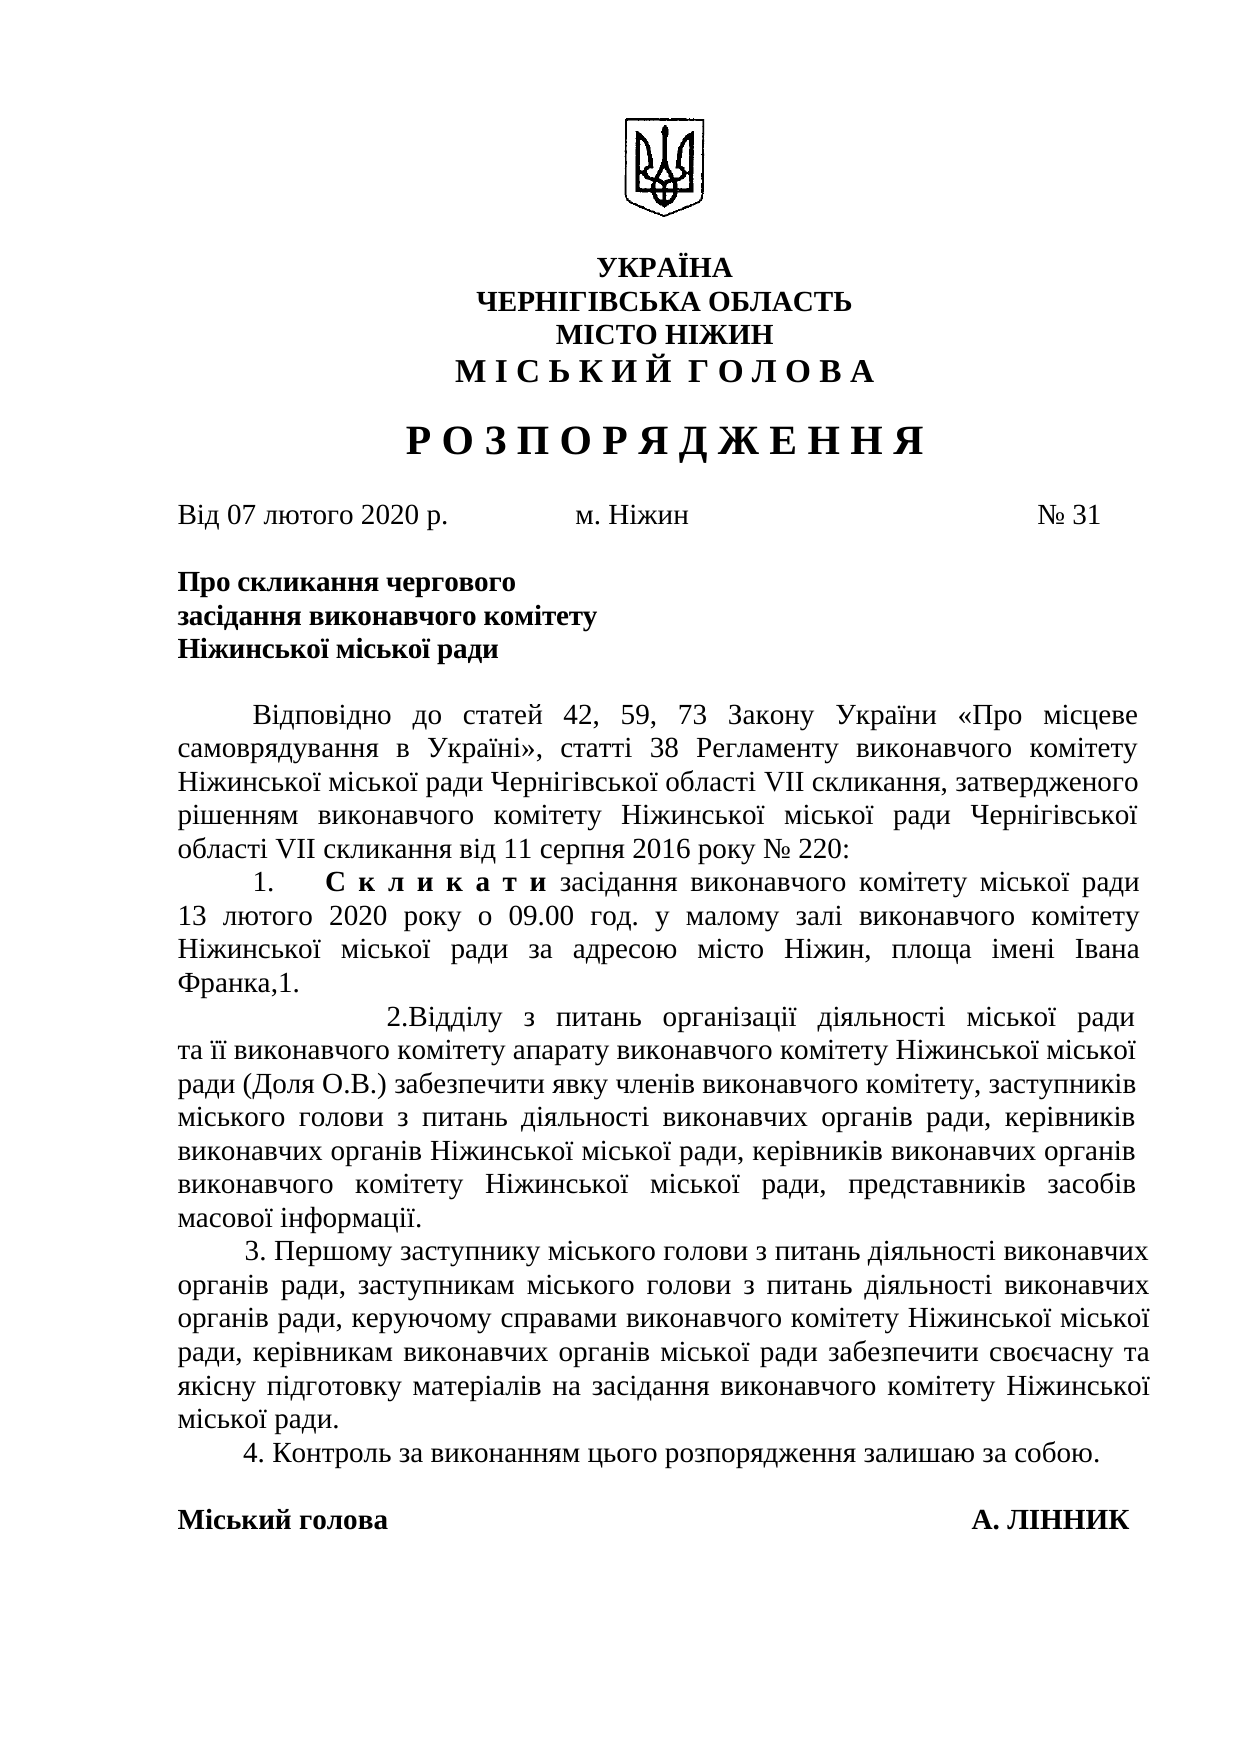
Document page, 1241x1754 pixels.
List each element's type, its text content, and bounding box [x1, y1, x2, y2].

text 2.Відділу з питань організації діяльності міської ради та її виконавчого комітету апарату виконавчого комітету Ніжинської міської ради (Доля О.В.) забезпечити явку членів виконавчого комітету, заступників міського голови з питань діяльності виконавчих органів ради, керівників виконавчих органів Ніжинської міської ради, керівників виконавчих органів виконавчого комітету Ніжинської міської ради, представників засобів масової інформації. [177, 999, 1137, 1233]
text Міський голова А. ЛІННИК [177, 1502, 1152, 1535]
text Про скликання чергового [177, 564, 1152, 598]
text МІСТО НІЖИН [177, 317, 1152, 351]
text ЧЕРНІГІВСЬКА ОБЛАСТЬ [177, 284, 1152, 317]
text Р О З П О Р Я Д Ж Е Н Н Я [177, 416, 1152, 464]
text М І С Ь К И Й Г О Л О В А [177, 351, 1152, 389]
text УКРАЇНА [177, 250, 1152, 284]
text 3. Першому заступнику міського голови з питань діяльності виконавчих органів ради, заступникам міського голови з питань діяльності виконавчих органів ради, керуючому справами виконавчого комітету Ніжинської міської ради, керівникам виконавчих органів міської ради забезпечити своєчасну та якісну підготовку матеріалів на засідання виконавчого комітету Ніжинської міської ради. [177, 1233, 1151, 1435]
list С к л и к а т и засідання виконавчого комітету міської ради 13 лютого 2020 року о 09.00 год. у малому залі виконавчого комітету Ніжинської міської ради за адресою місто Ніжин, площа імені Івана Франка,1. [177, 864, 1141, 999]
text Від 07 лютого 2020 р. м. Ніжин № 31 [177, 497, 1152, 531]
text Ніжинської міської ради [177, 631, 1152, 665]
text засідання виконавчого комітету [177, 598, 1152, 631]
picture [624, 118, 705, 217]
text Відповідно до статей 42, 59, 73 Закону України «Про місцеве самоврядування в Україні», статті 38 Регламенту виконавчого комітету Ніжинської міської ради Чернігівської області VII скликання, затвердженого рішенням виконавчого комітету Ніжинської міської ради Чернігівської області VII скликання від 11 серпня 2016 року № 220: [177, 697, 1139, 864]
text 4. Контроль за виконанням цього розпорядження залишаю за собою. [177, 1435, 1152, 1468]
